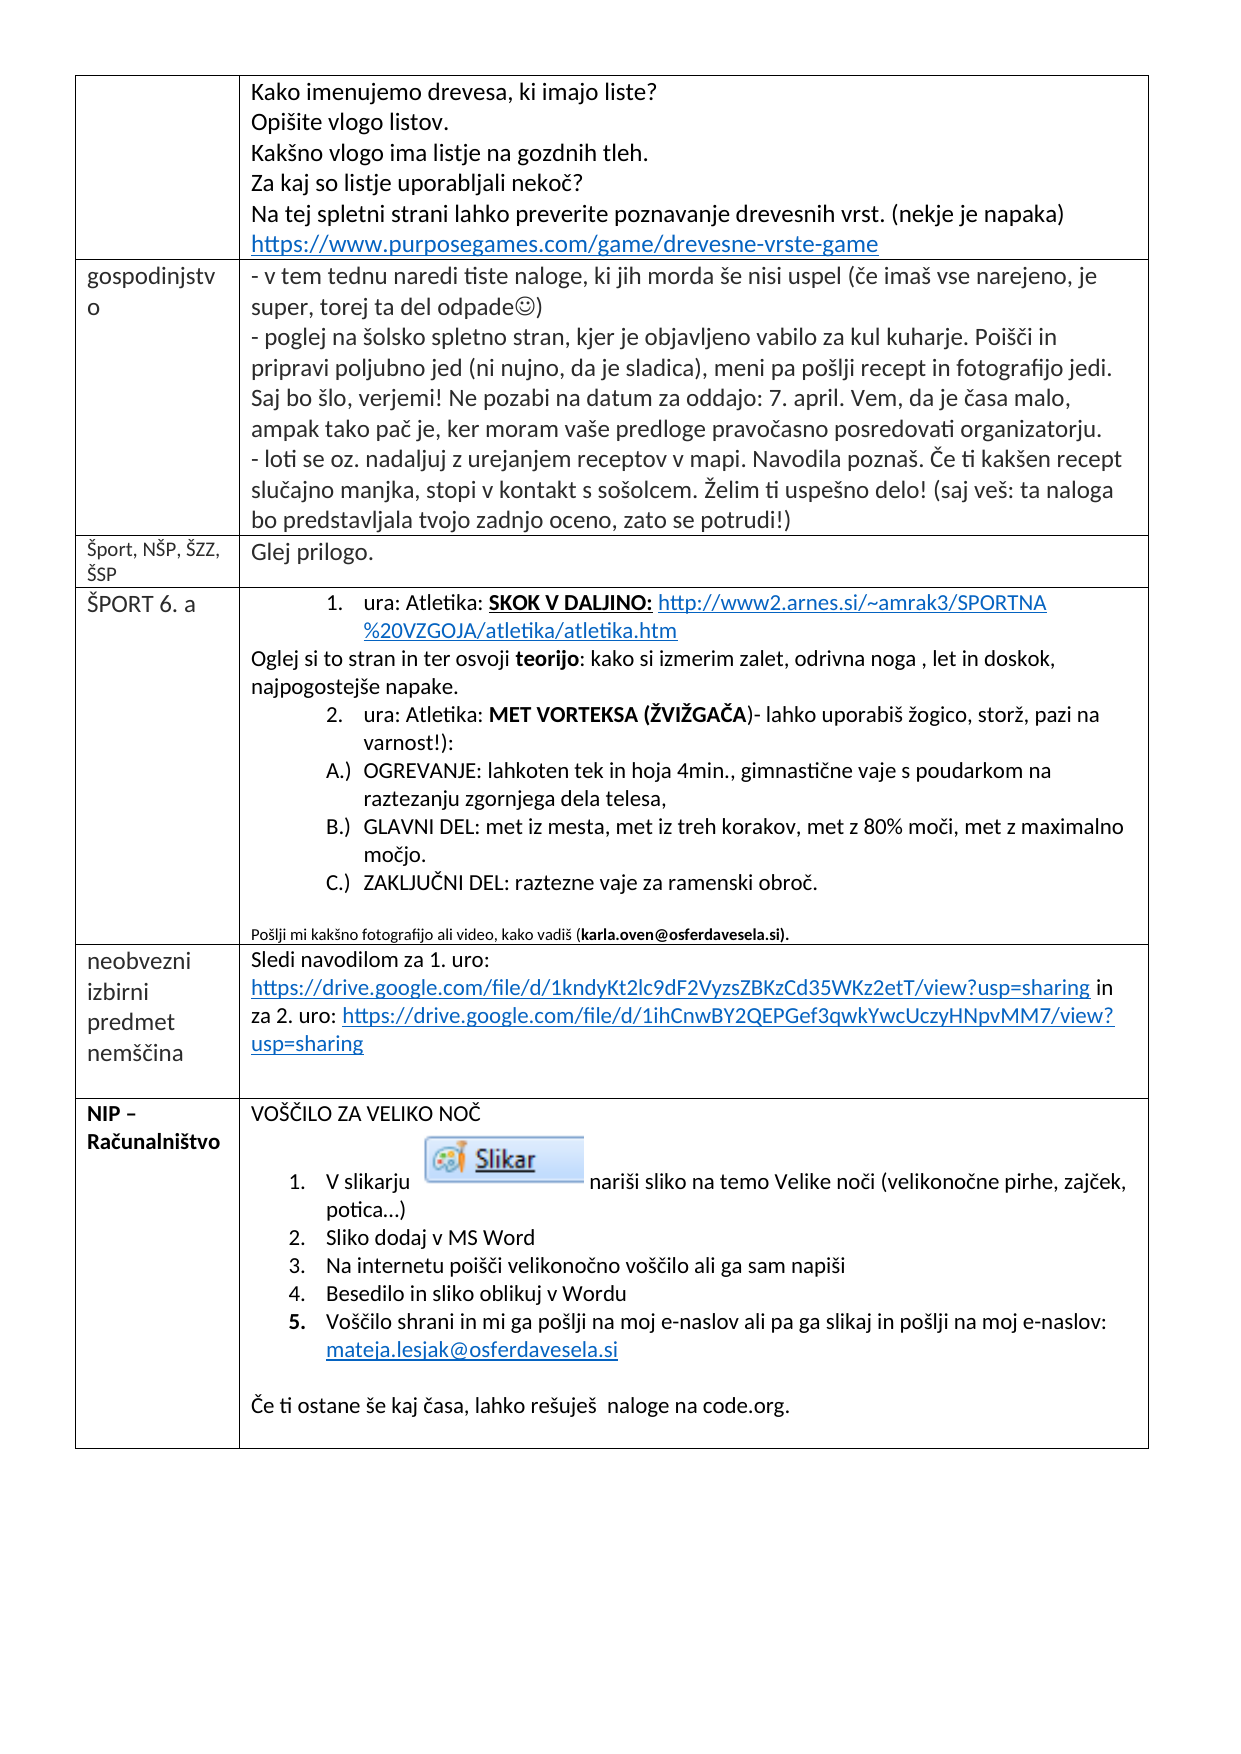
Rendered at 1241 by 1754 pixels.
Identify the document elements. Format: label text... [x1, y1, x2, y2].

table_cell ŠPORT 6. a [76, 588, 239, 944]
table_cell NIP – Računalništvo [76, 1099, 239, 1447]
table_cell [240, 76, 1148, 259]
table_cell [76, 76, 239, 259]
table_cell Šport, NŠP, ŠZZ, ŠSP [76, 536, 239, 587]
table_cell Sledi navodilom za 1. uro: https://drive.google.com/file/d/1kndyKt2lc9dF2VyzsZBKzCd35WKz2etT/view?usp=sharing in za 2. uro: https://drive.google.com/file/d/1ihCnwBY2QEPGef3qwkYwcUczyHNpvMM7/view?usp=sharing [240, 945, 1148, 1098]
picture [415, 1127, 584, 1190]
table_cell VOŠČILO ZA VELIKO NOČ V slikarju nariši sliko na temo Velike noči (velikonočne pirhe, zajček, potica…) Sliko dodaj v MS Word Na internetu poišči velikonočno voščilo ali ga sam napiši Besedilo in sliko oblikuj v Wordu Voščilo shrani in mi ga pošlji na moj e-naslov ali pa ga slikaj in pošlji na moj e-naslov: mateja.lesjak@osferdavesela.si Če ti ostane še kaj časa, lahko rešuješ naloge na code.org. [240, 1099, 1148, 1447]
table_cell gospodinjstvo [76, 260, 239, 535]
table_cell Glej prilogo. [240, 536, 1148, 587]
table_cell - v tem tednu naredi tiste naloge, ki jih morda še nisi uspel (če imaš vse narejeno, je super, torej ta del odpade) - poglej na šolsko spletno stran, kjer je objavljeno vabilo za kul kuharje. Poišči in pripravi poljubno jed (ni nujno, da je sladica), meni pa pošlji recept in fotografijo jedi. Saj bo šlo, verjemi! Ne pozabi na datum za oddajo: 7. april. Vem, da je časa malo, ampak tako pač je, ker moram vaše predloge pravočasno posredovati organizatorju. - loti se oz. nadaljuj z urejanjem receptov v mapi. Navodila poznaš. Če ti kakšen recept slučajno manjka, stopi v kontakt s sošolcem. Želim ti uspešno delo! (saj veš: ta naloga bo predstavljala tvojo zadnjo oceno, zato se potrudi!) [240, 260, 1148, 535]
table_cell ura: Atletika: SKOK V DALJINO: http://www2.arnes.si/~amrak3/SPORTNA%20VZGOJA/atletika/atletika.htm Oglej si to stran in ter osvoji teorijo: kako si izmerim zalet, odrivna noga , let in doskok, najpogostejše napake. ura: Atletika: MET VORTEKSA (ŽVIŽGAČA)- lahko uporabiš žogico, storž, pazi na varnost!): OGREVANJE: lahkoten tek in hoja 4min., gimnastične vaje s poudarkom na raztezanju zgornjega dela telesa, GLAVNI DEL: met iz mesta, met iz treh korakov, met z 80% moči, met z maximalno močjo. ZAKLJUČNI DEL: raztezne vaje za ramenski obroč. Pošlji mi kakšno fotografijo ali video, kako vadiš (karla.oven@osferdavesela.si). [240, 588, 1148, 944]
table_cell neobvezni izbirni predmet nemščina [76, 945, 239, 1098]
